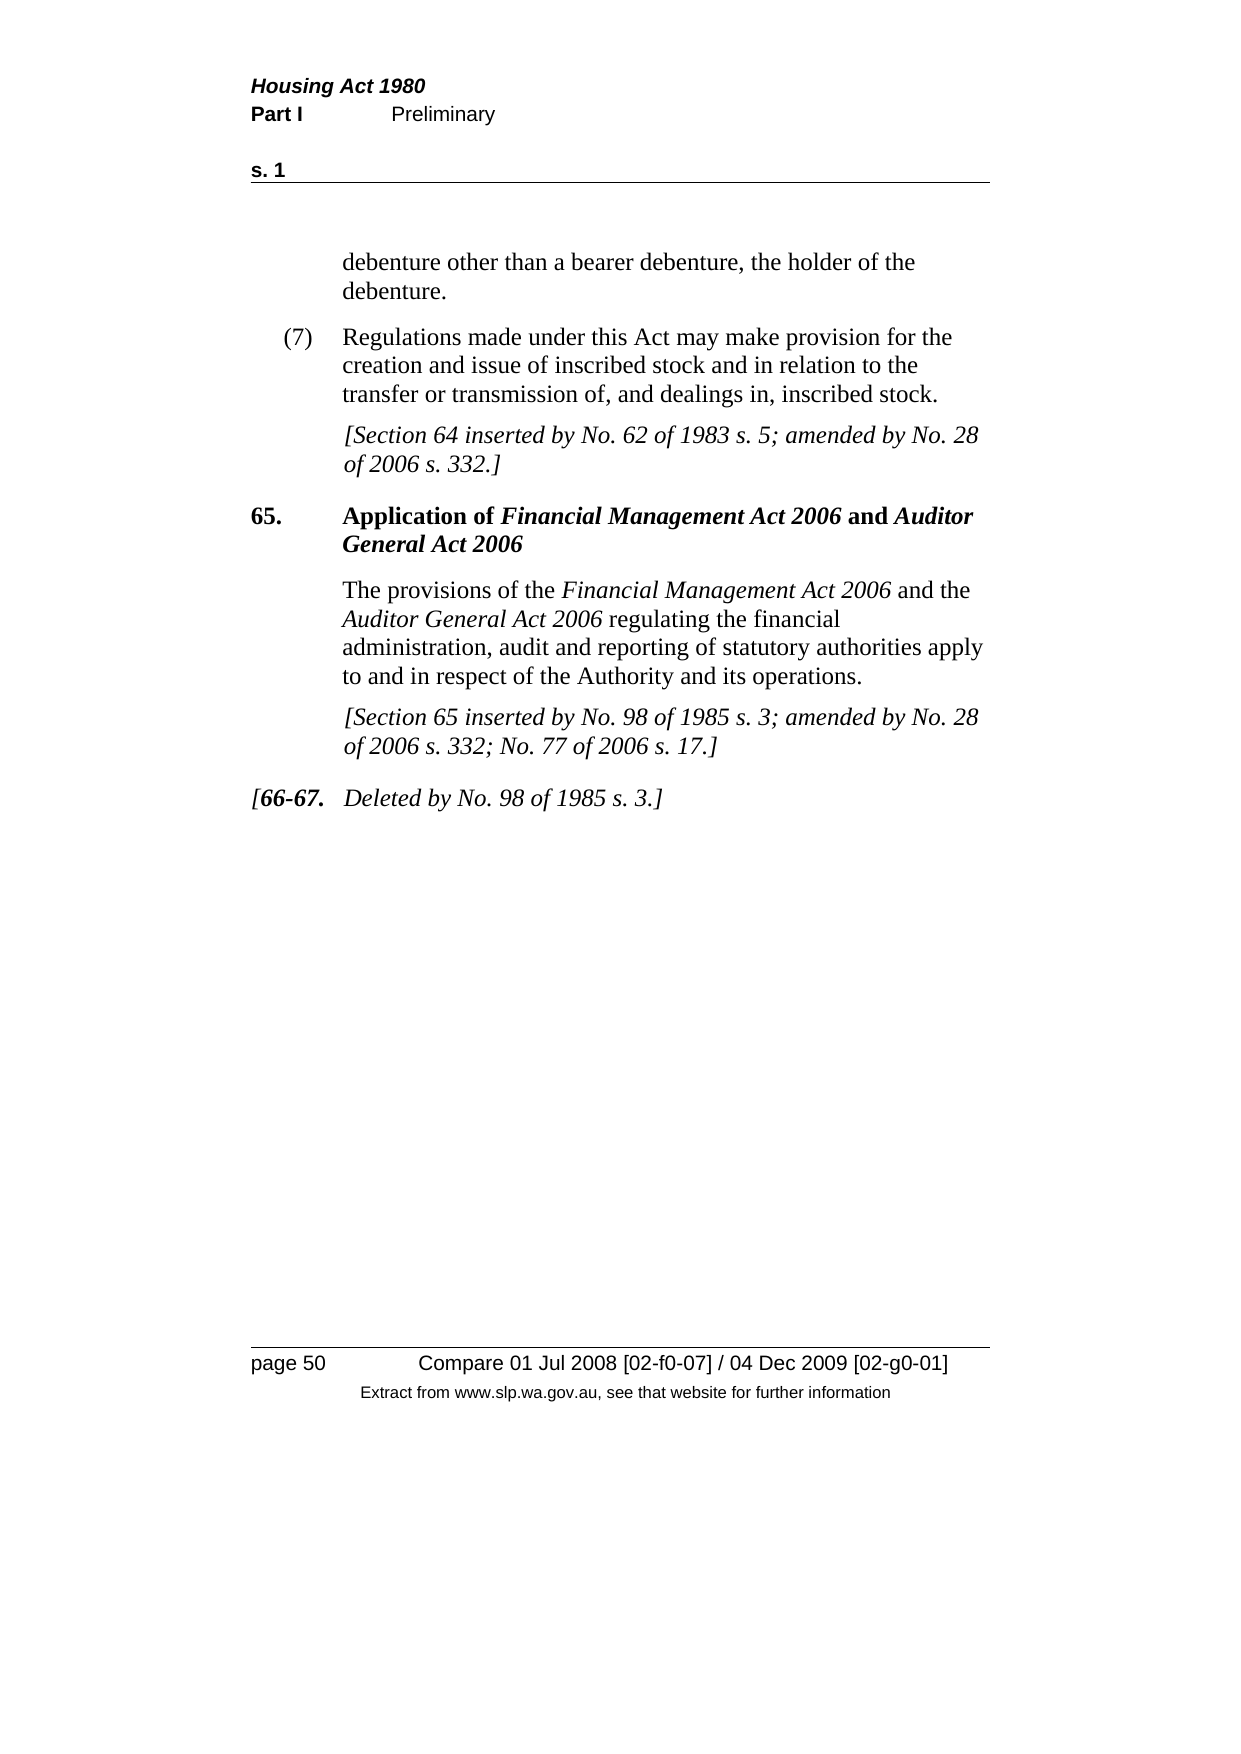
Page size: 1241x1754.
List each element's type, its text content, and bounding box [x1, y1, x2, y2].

text [Section 65 inserted by No. 98 of 1985 s. 3; amended by No. 28 of 2006 s. 332; No. 77 of 2006 s. 17.] [251, 702, 990, 760]
text The provisions of the Financial Management Act 2006 and the Auditor General Act 2006 regulating the financial administration, audit and reporting of statutory authorities apply to and in respect of the Authority and its operations. [251, 575, 990, 690]
text [Section 64 inserted by No. 62 of 1983 s. 5; amended by No. 28 of 2006 s. 332.] [251, 420, 990, 478]
subtitle 65. Application of Financial Management Act 2006 and Auditor General Act 2006 [251, 501, 990, 558]
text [251, 247, 990, 305]
text [66-67. Deleted by No. 98 of 1985 s. 3.] [251, 783, 990, 812]
text (7) Regulations made under this Act may make provision for the creation and issue of inscribed stock and in relation to the transfer or transmission of, and dealings in, inscribed stock. [251, 322, 990, 408]
